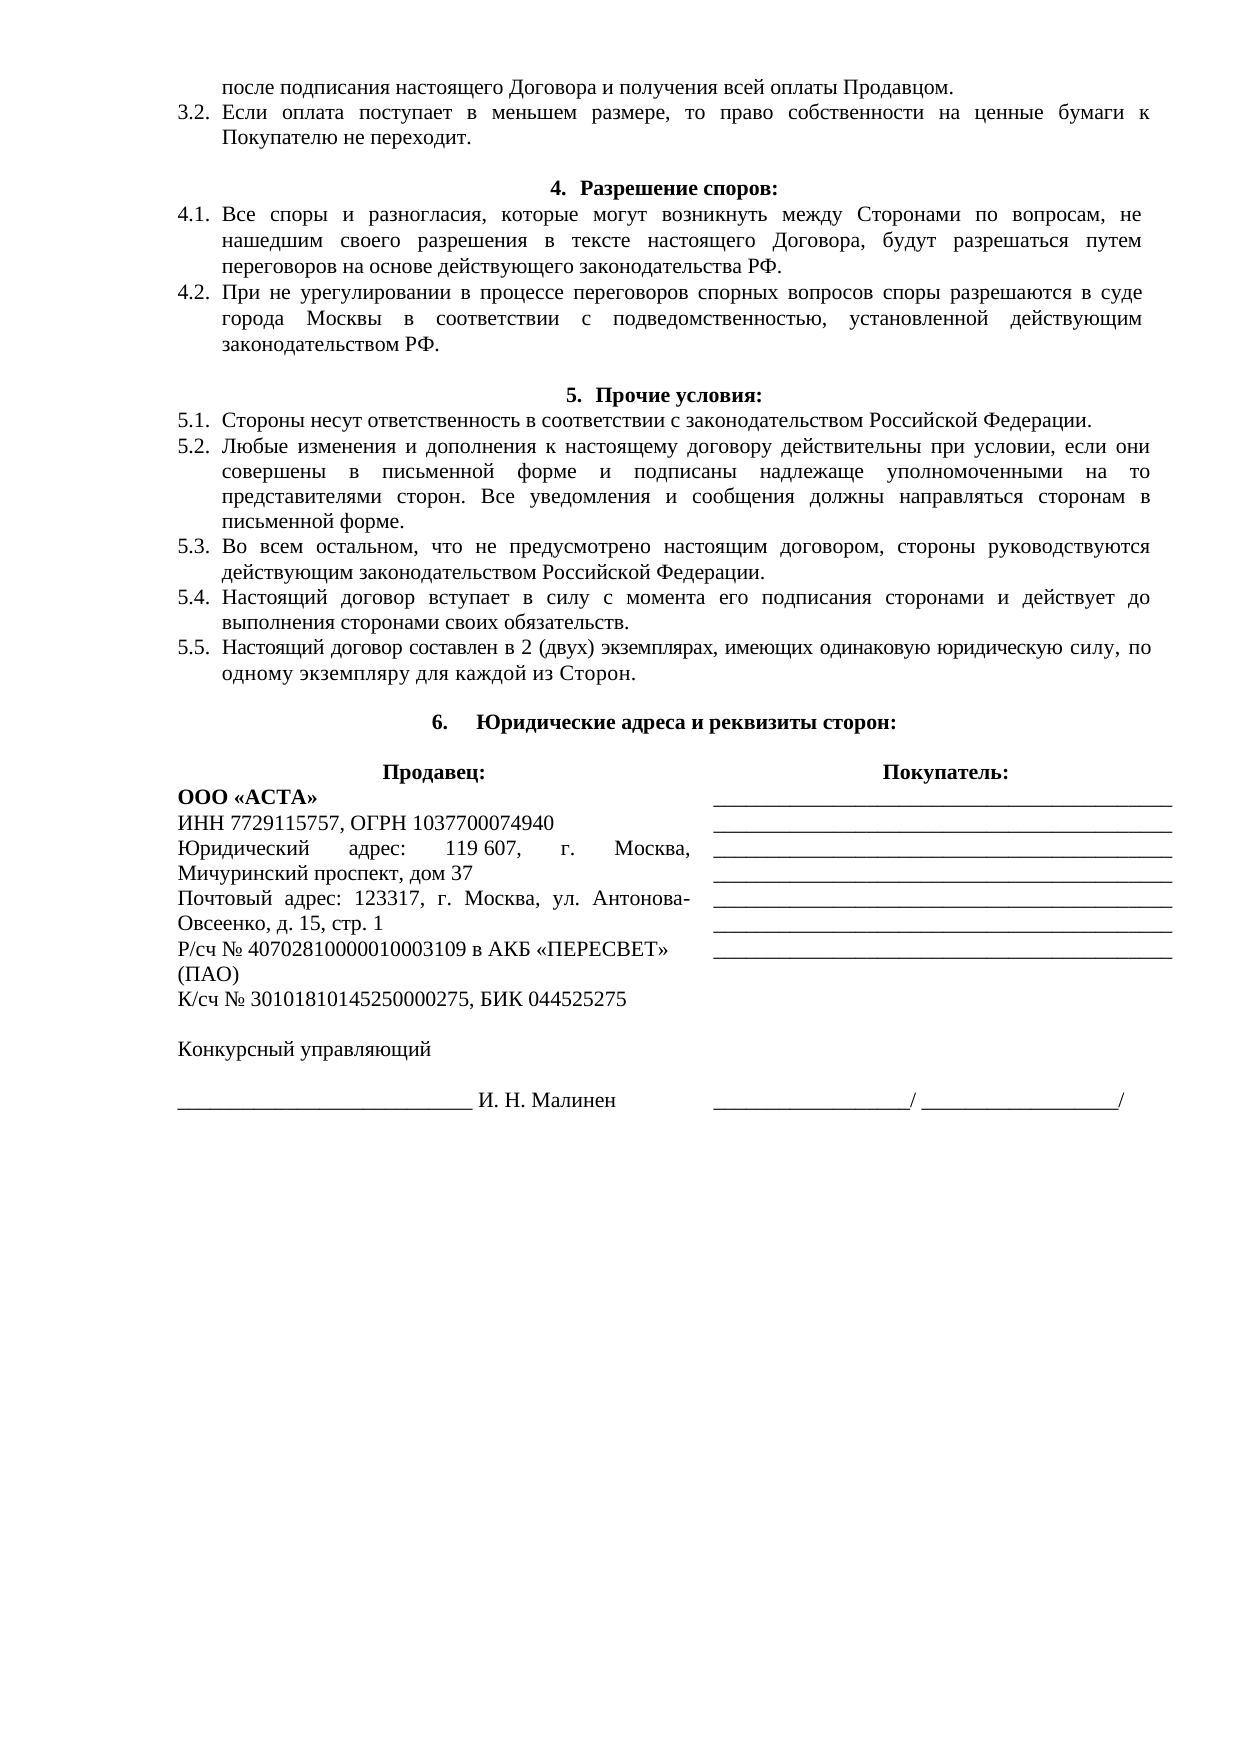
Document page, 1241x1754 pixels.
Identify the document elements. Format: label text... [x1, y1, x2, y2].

list Если оплата поступает в меньшем размере, то право собственности на ценные бумаги к Покупателю не переходит. [177, 99, 1152, 149]
list Все споры и разногласия, которые могут возникнуть между Сторонами по вопросам, не нашедшим своего разрешения в тексте настоящего Договора, будут разрешаться путем переговоров на основе действующего законодательства РФ. [177, 201, 1143, 279]
list Во всем остальном, что не предусмотрено настоящим договором, стороны руководствуются действующим законодательством Российской Федерации. [177, 533, 1152, 584]
list Любые изменения и дополнения к настоящему договору действительны при условии, если они совершены в письменной форме и подписаны надлежаще уполномоченными на то представителями сторон. Все уведомления и сообщения должны направляться сторонам в письменной форме. [177, 433, 1152, 533]
list Прочие условия: [177, 382, 1152, 407]
table_header Покупатель: __________________________________________ __________________________________________ ____________________________________________________________________________________ ____________________________________________________________________________________ __________________________________________ __________________/ __________________/ [702, 759, 1190, 1137]
list Юридические адреса и реквизиты сторон: [177, 709, 1152, 734]
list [177, 74, 1152, 99]
list При не урегулировании в процессе переговоров спорных вопросов споры разрешаются в суде города Москвы в соответствии с подведомственностью, установленной действующим законодательством РФ. [177, 279, 1143, 357]
list Разрешение споров: [177, 175, 1152, 201]
list Настоящий договор составлен в 2 (двух) экземплярах, имеющих одинаковую юридическую силу, по одному экземпляру для каждой из Сторон. [177, 634, 1152, 685]
list Настоящий договор вступает в силу с момента его подписания сторонами и действует до выполнения сторонами своих обязательств. [177, 584, 1152, 634]
list Стороны несут ответственность в соответствии с законодательством Российской Федерации. [177, 407, 1152, 433]
table_header Продавец: ООО «АСТА» ИНН 7729115757, ОГРН 1037700074940 Юридический адрес: 119 607, г. Москва, Мичуринский проспект, дом 37 Почтовый адрес: 123317, г. Москва, ул. Антонова-Овсеенко, д. 15, стр. 1 Р/сч № 40702810000010003109 в АКБ «ПЕРЕСВЕТ» (ПАО) К/сч № 30101810145250000275, БИК 044525275 Конкурсный управляющий ___________________________ И. Н. Малинен [166, 759, 702, 1137]
